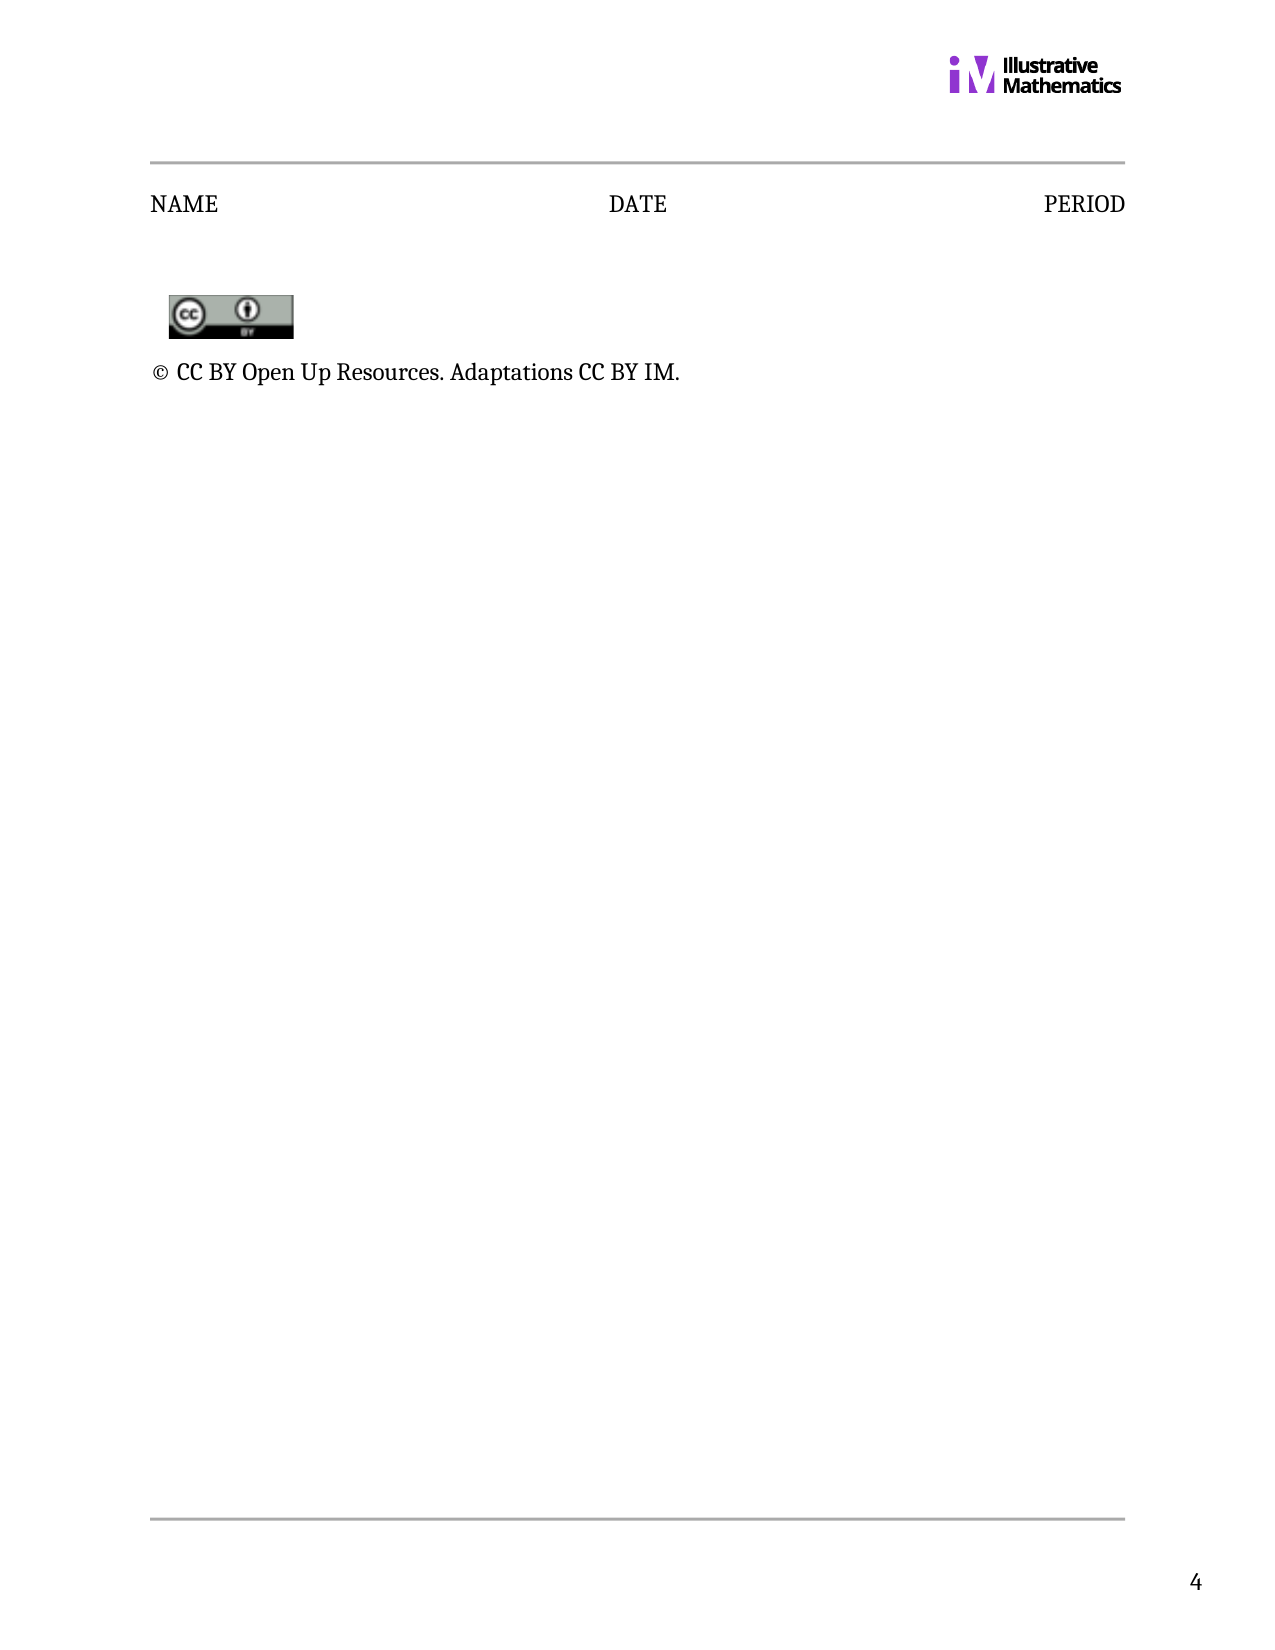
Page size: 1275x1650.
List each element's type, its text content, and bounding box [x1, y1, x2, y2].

picture [168, 295, 294, 339]
text © CC BY Open Up Resources. Adaptations CC BY IM. [150, 357, 1125, 386]
picture [949, 55, 1121, 93]
